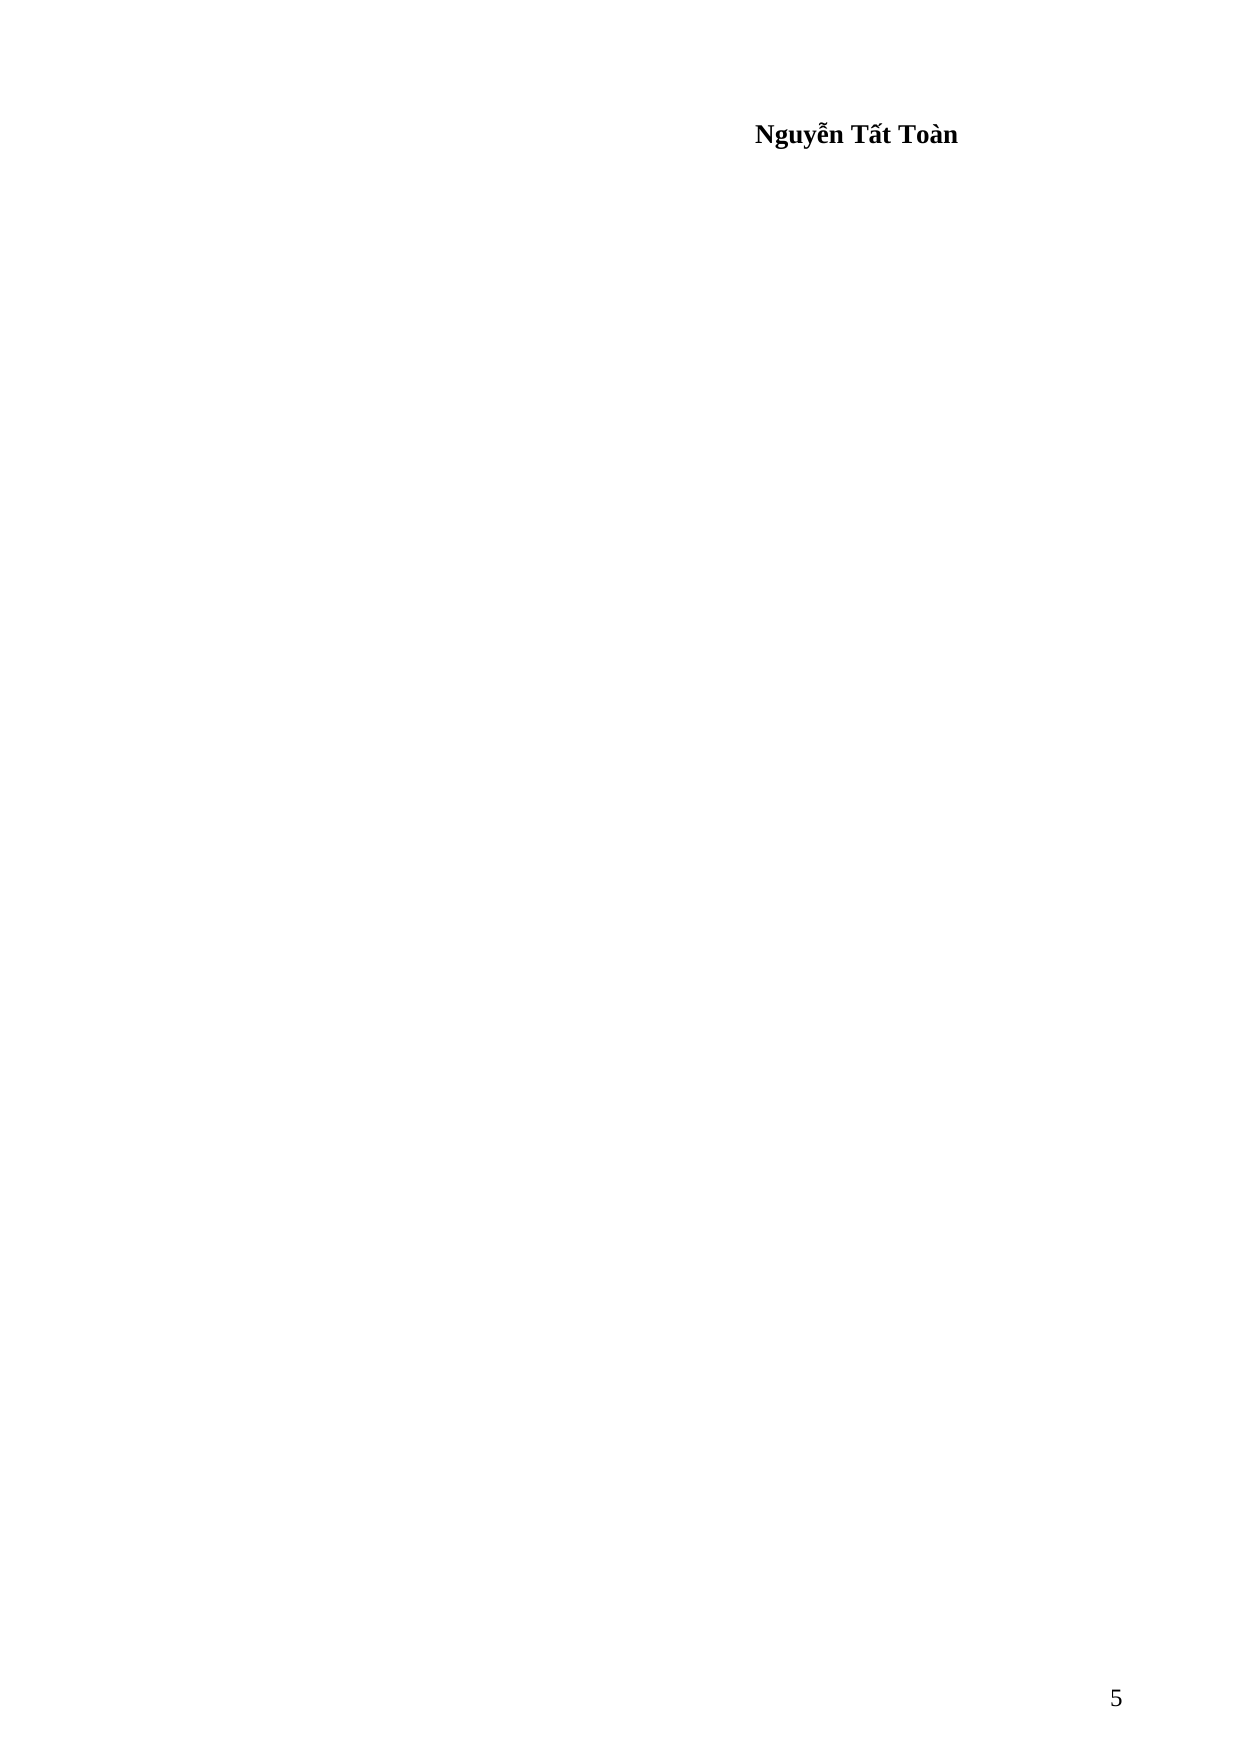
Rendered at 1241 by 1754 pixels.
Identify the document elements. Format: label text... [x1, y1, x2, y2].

text Nguyễn Tất Toàn [177, 118, 1122, 149]
